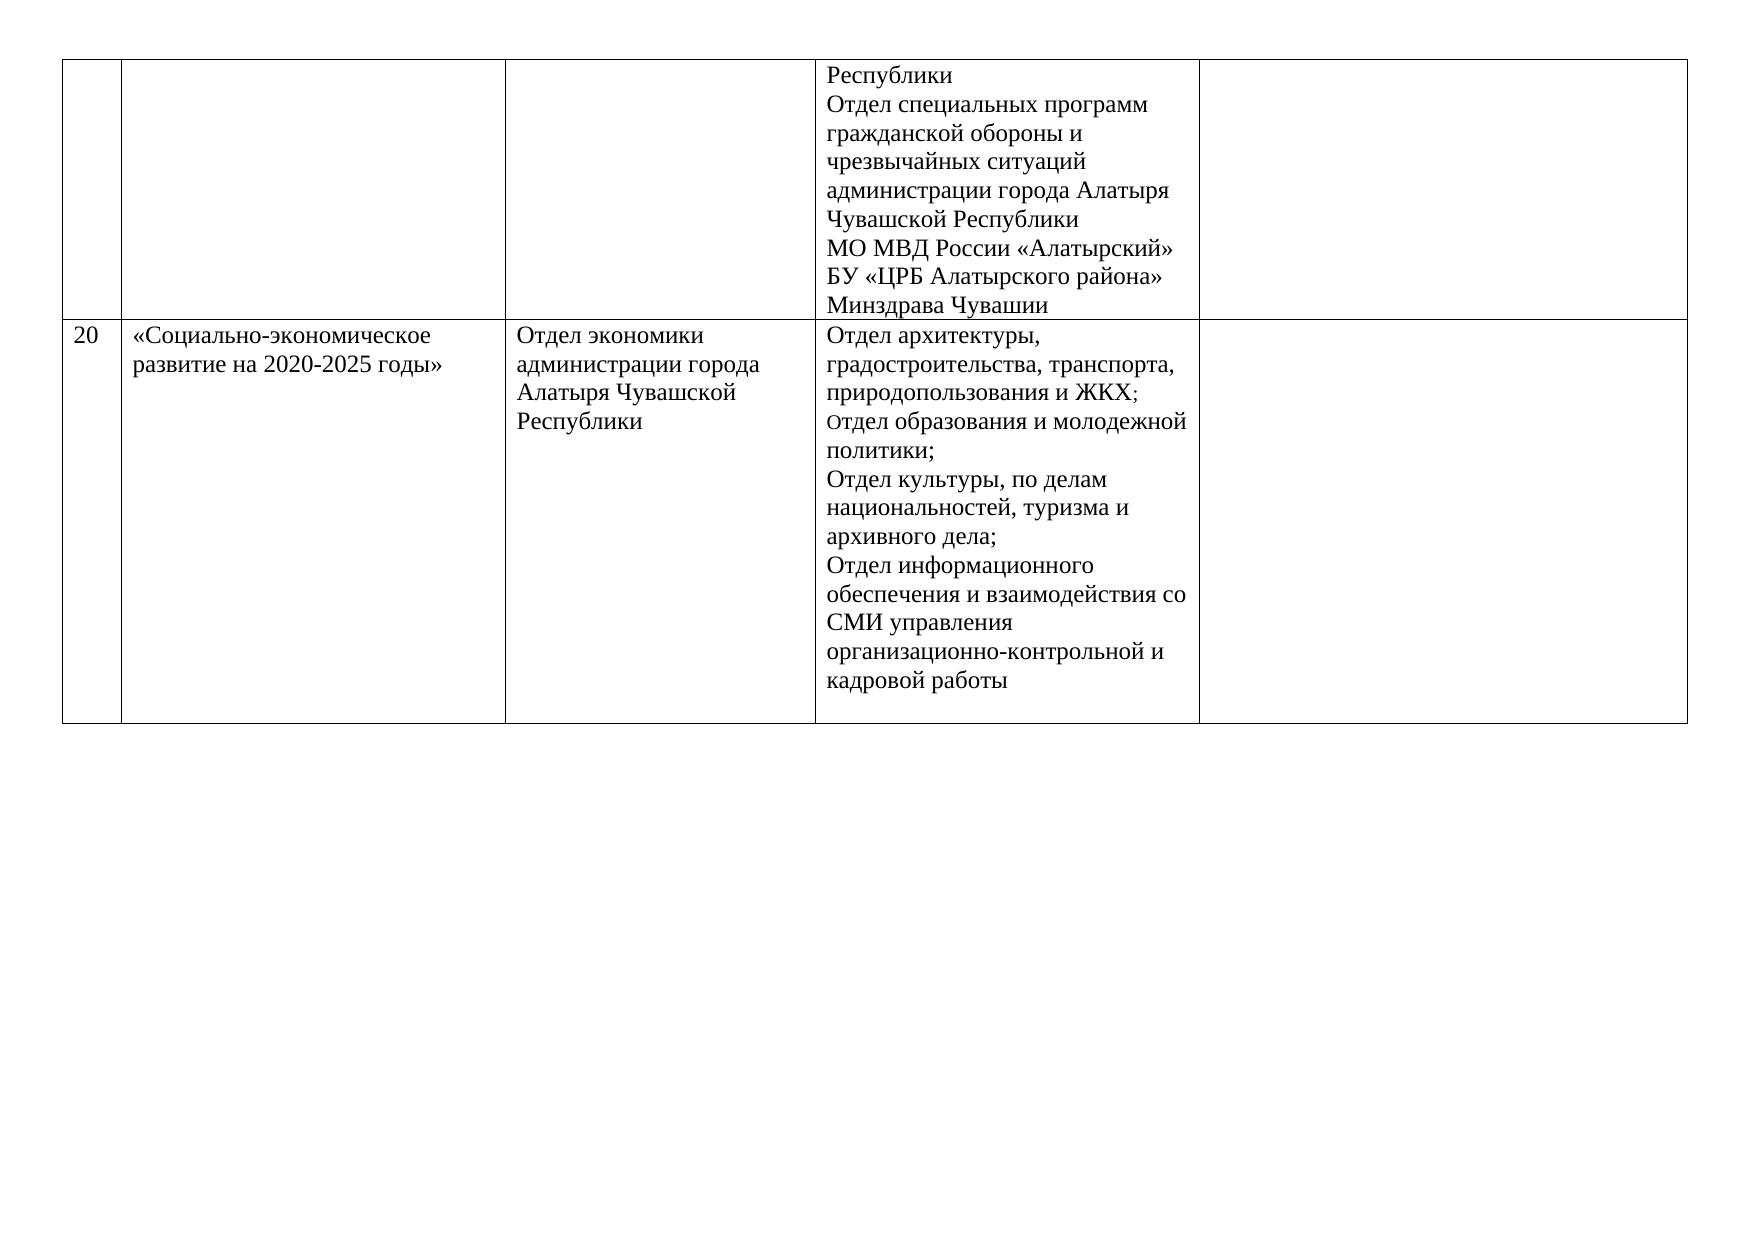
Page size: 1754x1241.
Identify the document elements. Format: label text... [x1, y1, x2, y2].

table_cell «Социально-экономическое развитие на 2020-2025 годы» [122, 320, 505, 722]
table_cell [506, 60, 815, 319]
table_cell 19 [63, 60, 121, 319]
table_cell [816, 60, 1199, 319]
table_cell [1200, 60, 1687, 319]
table_cell Отдел архитектуры, градостроительства, транспорта, природопользования и ЖКХ; Отдел образования и молодежной политики; Отдел культуры, по делам национальностей, туризма и архивного дела; Отдел информационного обеспечения и взаимодействия со СМИ управления организационно-контрольной и кадровой работы [816, 320, 1199, 722]
table_cell 20 [63, 320, 121, 722]
table_cell Отдел экономики администрации города Алатыря Чувашской Республики [506, 320, 815, 722]
table_cell [1200, 320, 1687, 722]
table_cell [122, 60, 505, 319]
